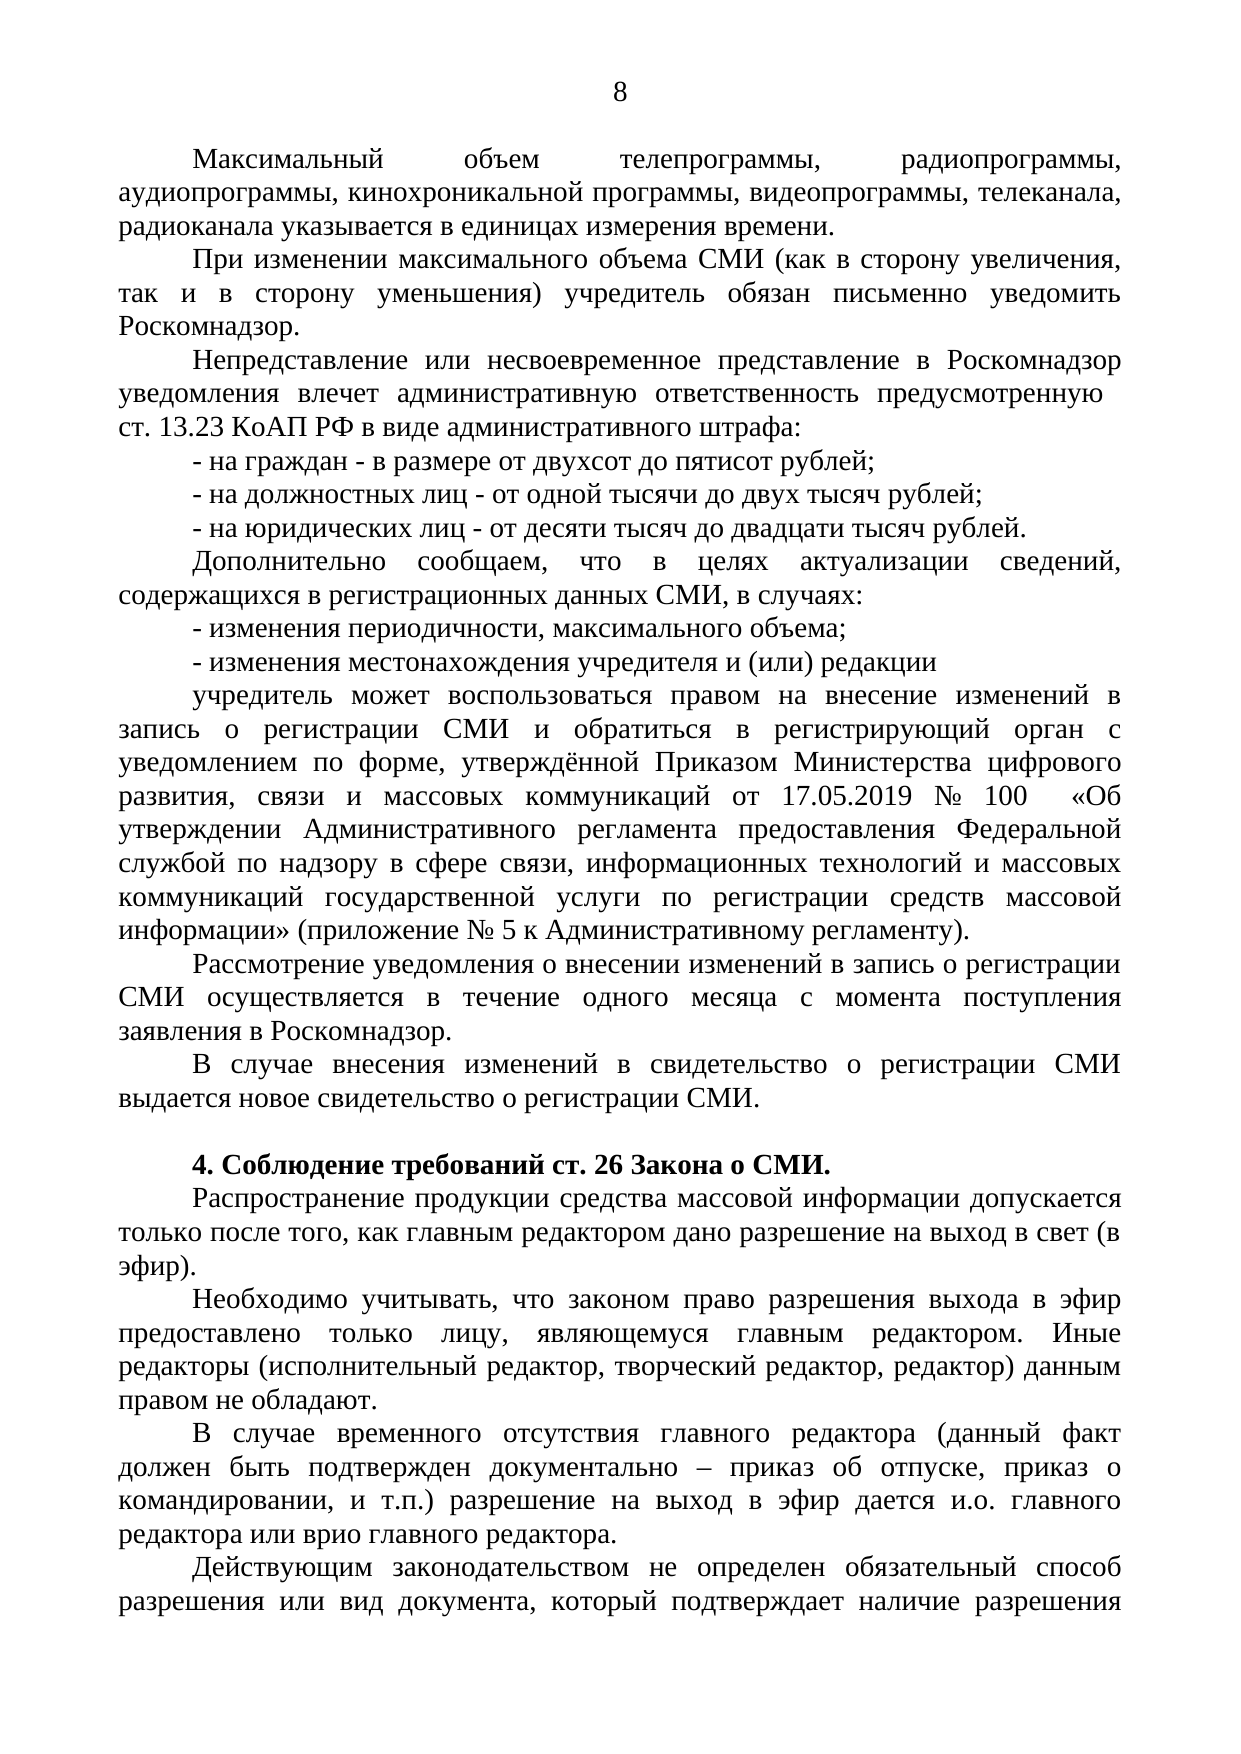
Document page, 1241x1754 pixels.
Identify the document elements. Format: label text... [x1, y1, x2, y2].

text 4. Соблюдение требований ст. 26 Закона о СМИ. [118, 1147, 1122, 1181]
text Непредставление или несвоевременное представление в Роскомнадзор уведомления влечет административную ответственность предусмотренную ст. 13.23 КоАП РФ в виде административного штрафа: [118, 342, 1122, 443]
text В случае внесения изменений в свидетельство о регистрации СМИ выдается новое свидетельство о регистрации СМИ. [118, 1046, 1122, 1113]
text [118, 1549, 1122, 1617]
text - на должностных лиц - от одной тысячи до двух тысяч рублей; [118, 476, 1122, 510]
text - изменения местонахождения учредителя и (или) редакции [118, 644, 1122, 677]
text - изменения периодичности, максимального объема; [118, 610, 1122, 644]
text Необходимо учитывать, что законом право разрешения выхода в эфир предоставлено только лицу, являющемуся главным редактором. Иные редакторы (исполнительный редактор, творческий редактор, редактор) данным правом не обладают. [118, 1281, 1122, 1415]
text - на юридических лиц - от десяти тысяч до двадцати тысяч рублей. [118, 510, 1122, 543]
text Дополнительно сообщаем, что в целях актуализации сведений, содержащихся в регистрационных данных СМИ, в случаях: [118, 543, 1122, 610]
text В случае временного отсутствия главного редактора (данный факт должен быть подтвержден документально – приказ об отпуске, приказ о командировании, и т.п.) разрешение на выход в эфир дается и.о. главного редактора или врио главного редактора. [118, 1415, 1122, 1549]
text Распространение продукции средства массовой информации допускается только после того, как главным редактором дано разрешение на выход в свет (в эфир). [118, 1181, 1122, 1281]
text учредитель может воспользоваться правом на внесение изменений в запись о регистрации СМИ и обратиться в регистрирующий орган с уведомлением по форме, утверждённой Приказом Министерства цифрового развития, связи и массовых коммуникаций от 17.05.2019 № 100 «Об утверждении Административного регламента предоставления Федеральной службой по надзору в сфере связи, информационных технологий и массовых коммуникаций государственной услуги по регистрации средств массовой информации» (приложение № 5 к Административному регламенту). [118, 677, 1122, 946]
text При изменении максимального объема СМИ (как в сторону увеличения, так и в сторону уменьшения) учредитель обязан письменно уведомить Роскомнадзор. [118, 241, 1122, 342]
text Рассмотрение уведомления о внесении изменений в запись о регистрации СМИ осуществляется в течение одного месяца с момента поступления заявления в Роскомнадзор. [118, 946, 1122, 1046]
text - на граждан - в размере от двухсот до пятисот рублей; [118, 443, 1122, 476]
text Максимальный объем телепрограммы, радиопрограммы, аудиопрограммы, кинохроникальной программы, видеопрограммы, телеканала, радиоканала указывается в единицах измерения времени. [118, 141, 1122, 241]
